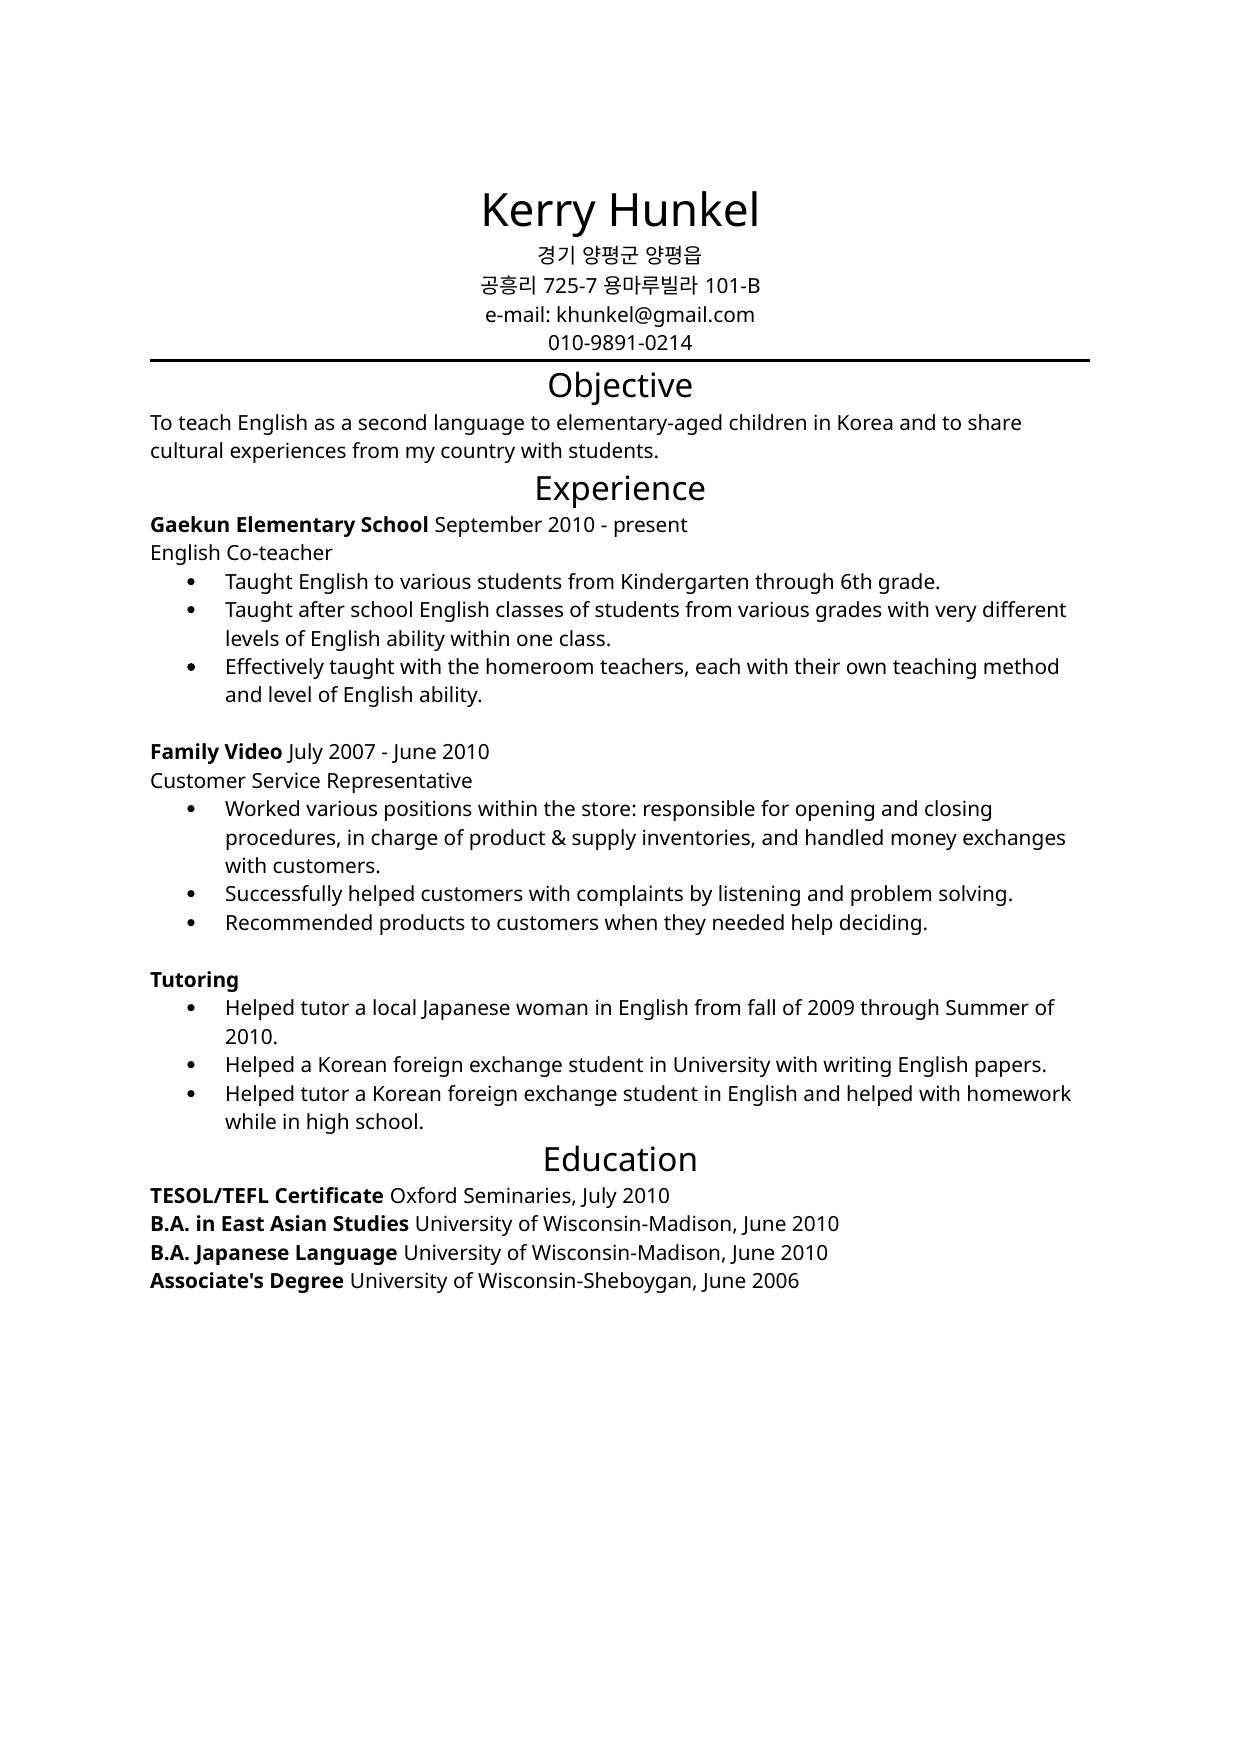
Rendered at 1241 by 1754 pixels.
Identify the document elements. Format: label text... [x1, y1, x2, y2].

text English Co-teacher [150, 538, 1090, 567]
text 공흥리 725-7 용마루빌라 101-B [150, 270, 1090, 300]
text TESOL/TEFL Certificate Oxford Seminaries, July 2010 [150, 1181, 1090, 1209]
text Family Video July 2007 - June 2010 [150, 737, 1090, 766]
text 010-9891-0214 [150, 328, 1090, 359]
list Helped a Korean foreign exchange student in University with writing English papers. [187, 1050, 1090, 1079]
text Experience [150, 464, 1090, 510]
list Worked various positions within the store: responsible for opening and closing procedures, in charge of product & supply inventories, and handled money exchanges with customers. [187, 794, 1090, 879]
list Helped tutor a local Japanese woman in English from fall of 2009 through Summer of 2010. [187, 993, 1090, 1050]
text Education [150, 1136, 1090, 1181]
text Kerry Hunkel [150, 177, 1090, 239]
list Taught after school English classes of students from various grades with very different levels of English ability within one class. [187, 595, 1090, 652]
list Helped tutor a Korean foreign exchange student in English and helped with homework while in high school. [187, 1079, 1090, 1136]
text e-mail: khunkel@gmail.com [150, 300, 1090, 328]
text B.A. in East Asian Studies University of Wisconsin-Madison, June 2010 [150, 1209, 1090, 1238]
text 경기 양평군 양평읍 [150, 239, 1090, 270]
text of -, June 2010 [150, 1238, 1090, 1266]
text Gaekun Elementary School September 2010 - present [150, 510, 1090, 538]
list Recommended products to customers when they needed help deciding. [187, 908, 1090, 936]
text To teach English as a second language to elementary-aged children in Korea and to share cultural experiences from my country with students. [150, 408, 1090, 464]
text Associate's of -, June 2006 [150, 1266, 1090, 1295]
text Customer Service Representative [150, 766, 1090, 794]
list Successfully helped customers with complaints by listening and problem solving. [187, 879, 1090, 908]
list Taught English to various students from Kindergarten through 6th grade. [187, 567, 1090, 595]
list Effectively taught with the homeroom teachers, each with their own teaching method and level of English ability. [187, 652, 1090, 709]
text Tutoring [150, 965, 1090, 993]
text Objective [150, 362, 1090, 408]
